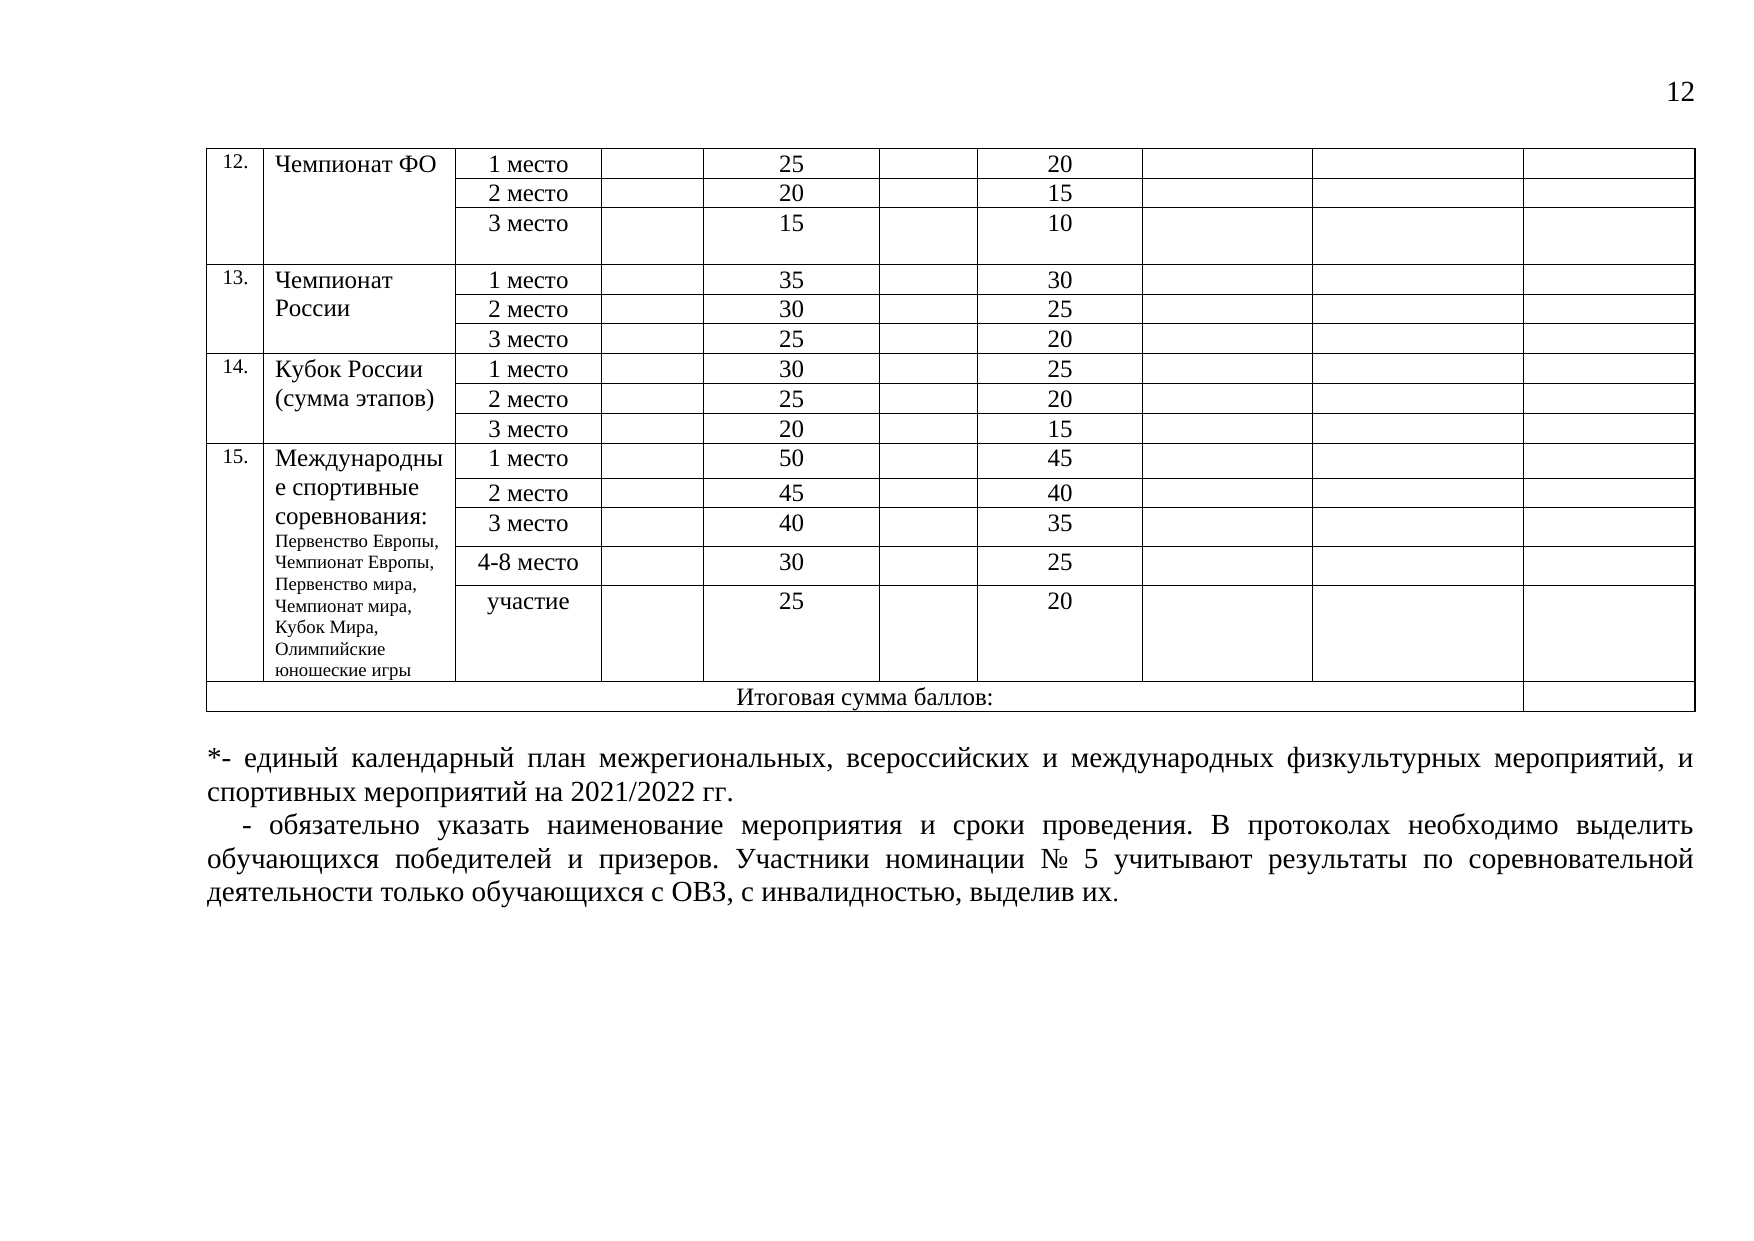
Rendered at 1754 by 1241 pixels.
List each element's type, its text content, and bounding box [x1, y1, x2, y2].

table_cell 40 [704, 508, 879, 546]
table_cell 3 место [456, 208, 601, 264]
table_cell [1524, 324, 1694, 353]
table_cell 2 место [456, 384, 601, 413]
table_cell [1143, 354, 1312, 383]
table_cell [1313, 179, 1523, 207]
table_cell [1524, 508, 1694, 546]
table_cell 25 [978, 354, 1142, 383]
table_cell [1143, 295, 1312, 323]
table_cell 50 [704, 444, 879, 477]
table_cell [1313, 586, 1523, 681]
table_cell [1313, 149, 1523, 177]
table_cell [880, 208, 977, 264]
table_cell [1313, 414, 1523, 442]
table_cell 15. [207, 444, 263, 681]
table_cell 35 [704, 265, 879, 293]
table_cell 14. [207, 354, 263, 442]
table_cell [880, 444, 977, 477]
table_cell [1524, 479, 1694, 507]
table_cell [602, 295, 703, 323]
table_cell 45 [978, 444, 1142, 477]
table_cell [1524, 444, 1694, 477]
table_cell 1 место [456, 354, 601, 383]
table_cell 35 [978, 508, 1142, 546]
table_cell 20 [704, 414, 879, 442]
table_cell [602, 149, 703, 177]
table_cell [1313, 479, 1523, 507]
table_cell 20 [978, 149, 1142, 177]
table_cell [880, 414, 977, 442]
table_cell 3 место [456, 508, 601, 546]
table_cell [1313, 444, 1523, 477]
table_cell 2 место [456, 179, 601, 207]
table_cell 25 [978, 547, 1142, 585]
table_cell 1 место [456, 149, 601, 177]
table_cell [602, 384, 703, 413]
table_cell [1524, 354, 1694, 383]
table_cell 2 место [456, 295, 601, 323]
table_cell [880, 324, 977, 353]
table_cell [880, 547, 977, 585]
table_cell 1 место [456, 265, 601, 293]
table_cell [1143, 508, 1312, 546]
table_cell 4-8 место [456, 547, 601, 585]
table_cell [1143, 586, 1312, 681]
table_cell участие [456, 586, 601, 681]
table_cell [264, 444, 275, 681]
table_cell [1524, 414, 1694, 442]
table_cell [1524, 149, 1694, 177]
table_cell [1524, 682, 1694, 711]
table_cell [880, 586, 977, 681]
table_cell 25 [704, 149, 879, 177]
table_cell [1143, 384, 1312, 413]
table_cell [1313, 384, 1523, 413]
table_cell 20 [704, 179, 879, 207]
table_cell [1313, 354, 1523, 383]
table_cell 20 [978, 586, 1142, 681]
table_cell 3 место [456, 414, 601, 442]
table_cell 1 место [456, 444, 601, 477]
table_cell [1524, 265, 1694, 293]
table_cell [1143, 547, 1312, 585]
table_cell 12. [207, 149, 263, 264]
table_cell [1143, 149, 1312, 177]
table_cell [602, 324, 703, 353]
table_cell [1143, 414, 1312, 442]
table_cell 25 [704, 324, 879, 353]
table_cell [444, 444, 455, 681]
table_cell [880, 354, 977, 383]
table_cell [880, 384, 977, 413]
table_cell 20 [978, 384, 1142, 413]
table_cell 40 [978, 479, 1142, 507]
table_cell Итоговая сумма баллов: [207, 682, 1523, 711]
table_cell [1524, 547, 1694, 585]
table_cell [1524, 208, 1694, 264]
table_cell [1143, 179, 1312, 207]
table_cell 3 место [456, 324, 601, 353]
table_cell [602, 479, 703, 507]
table_cell [880, 149, 977, 177]
table_cell 25 [704, 586, 879, 681]
table_cell [1143, 208, 1312, 264]
table_cell [1524, 384, 1694, 413]
table_cell 30 [704, 354, 879, 383]
table_cell 30 [704, 295, 879, 323]
table_cell [880, 508, 977, 546]
table_cell 30 [978, 265, 1142, 293]
table_cell [1313, 265, 1523, 293]
table_cell 45 [704, 479, 879, 507]
table_cell [602, 265, 703, 293]
table_cell [1524, 179, 1694, 207]
text - обязательно указать наименование мероприятия и сроки проведения. В протоколах необходимо выделить обучающихся победителей и призеров. Участники номинации № 5 учитывают результаты по соревновательной деятельности только обучающихся с ОВЗ, с инвалидностью, выделив их. [207, 807, 1695, 908]
table_cell [1143, 444, 1312, 477]
table_cell 20 [978, 324, 1142, 353]
table_cell [880, 179, 977, 207]
table_cell [880, 295, 977, 323]
table_cell 13. [207, 265, 263, 353]
table_cell 25 [978, 295, 1142, 323]
table_cell [1313, 295, 1523, 323]
table_cell [1143, 324, 1312, 353]
table_cell [602, 444, 703, 477]
table_cell [602, 547, 703, 585]
table_cell [1313, 508, 1523, 546]
table_cell Чемпионат России [264, 265, 455, 353]
table_cell [1524, 295, 1694, 323]
table_cell [1143, 479, 1312, 507]
table_cell 30 [704, 547, 879, 585]
table_cell [880, 479, 977, 507]
table_cell 15 [978, 179, 1142, 207]
table_cell Чемпионат ФО [264, 149, 455, 264]
table_cell [880, 265, 977, 293]
table_cell [602, 179, 703, 207]
table_cell 15 [704, 208, 879, 264]
table_cell Кубок России (сумма этапов) [264, 354, 455, 442]
table_cell [602, 208, 703, 264]
table_cell 15 [978, 414, 1142, 442]
table_cell [1313, 324, 1523, 353]
table_cell [1313, 208, 1523, 264]
table_cell [602, 414, 703, 442]
table_cell 2 место [456, 479, 601, 507]
table_cell 10 [978, 208, 1142, 264]
table_cell [1143, 265, 1312, 293]
table_cell [1313, 547, 1523, 585]
text *- единый календарный план межрегиональных, всероссийских и международных физкультурных мероприятий, и спортивных мероприятий на 2021/2022 гг. [207, 740, 1695, 807]
table_cell [602, 586, 703, 681]
table_cell [1524, 586, 1694, 681]
table_cell [602, 508, 703, 546]
table_cell 25 [704, 384, 879, 413]
table_cell [602, 354, 703, 383]
